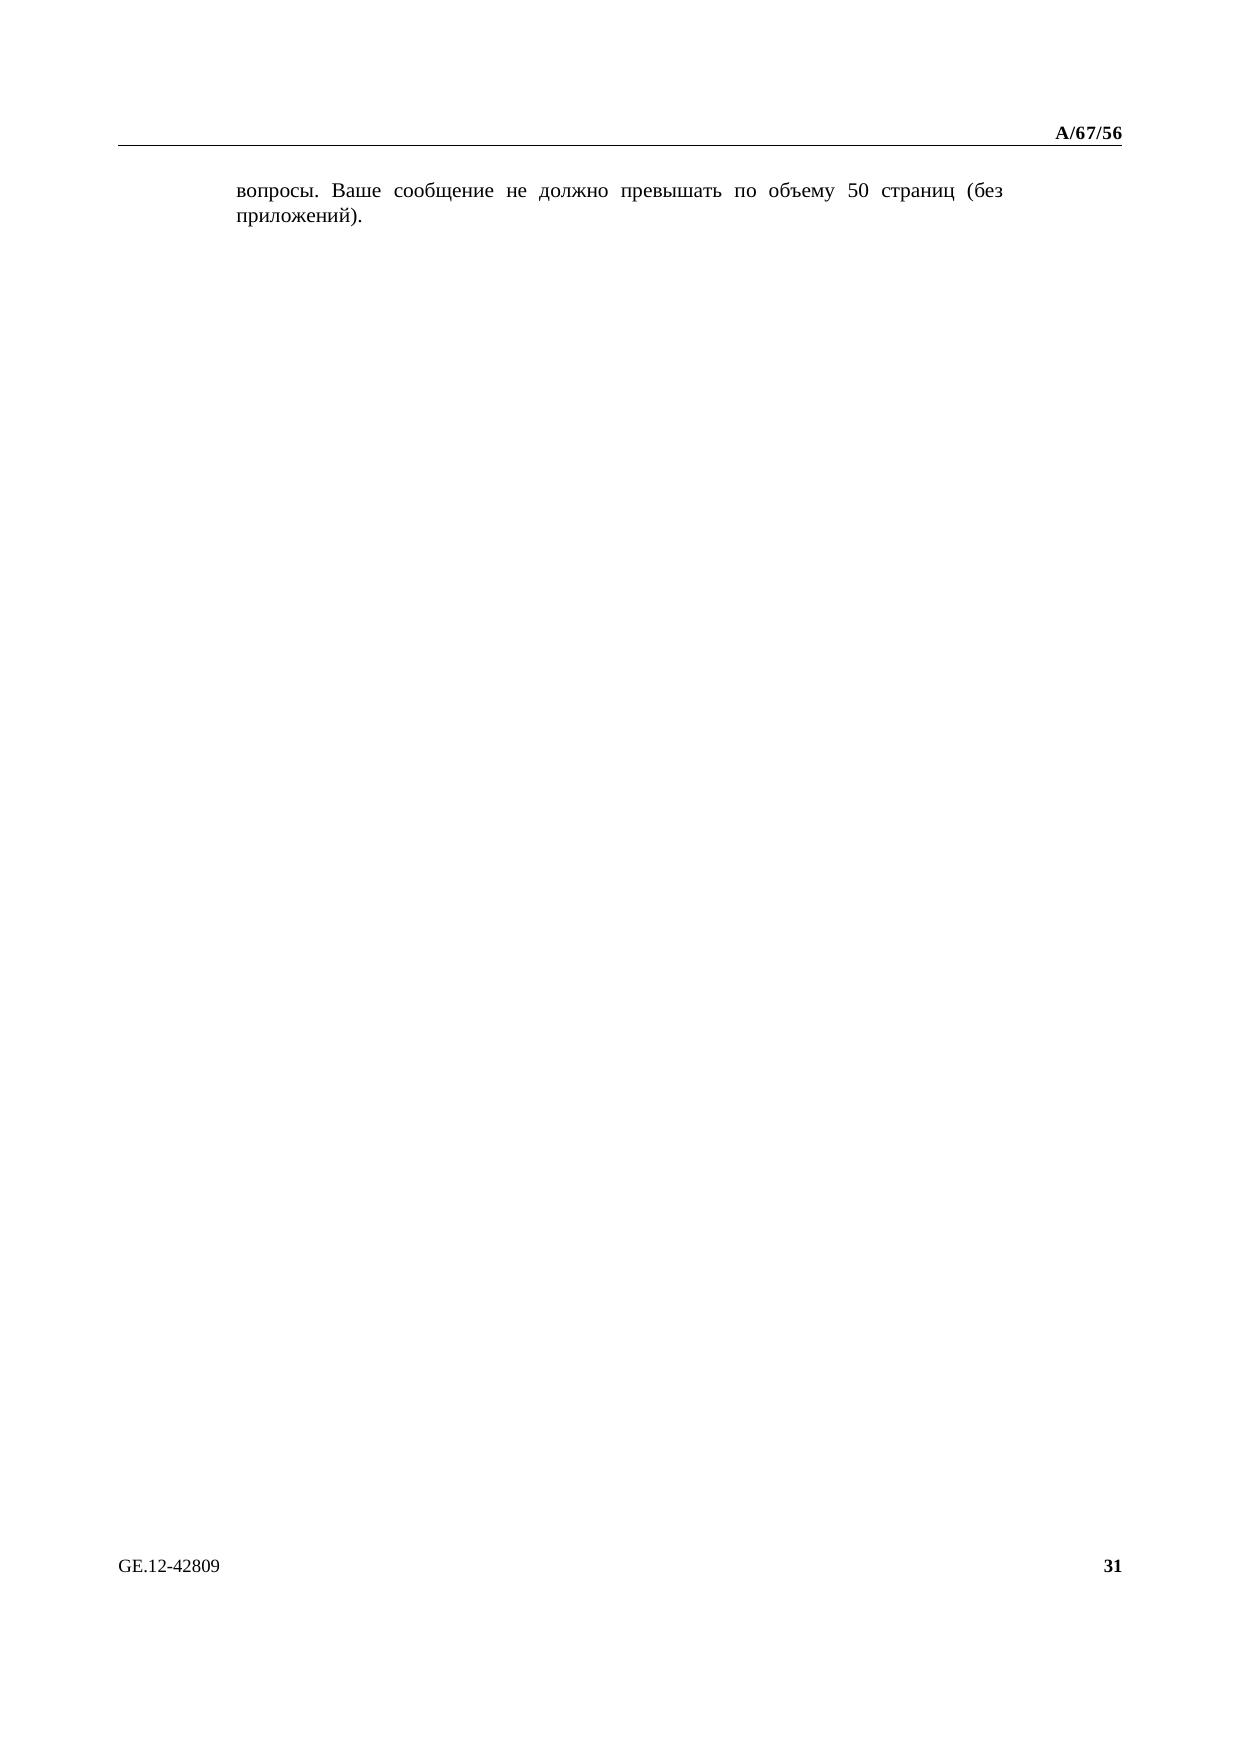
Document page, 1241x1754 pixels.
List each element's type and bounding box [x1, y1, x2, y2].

text [236, 177, 1004, 227]
